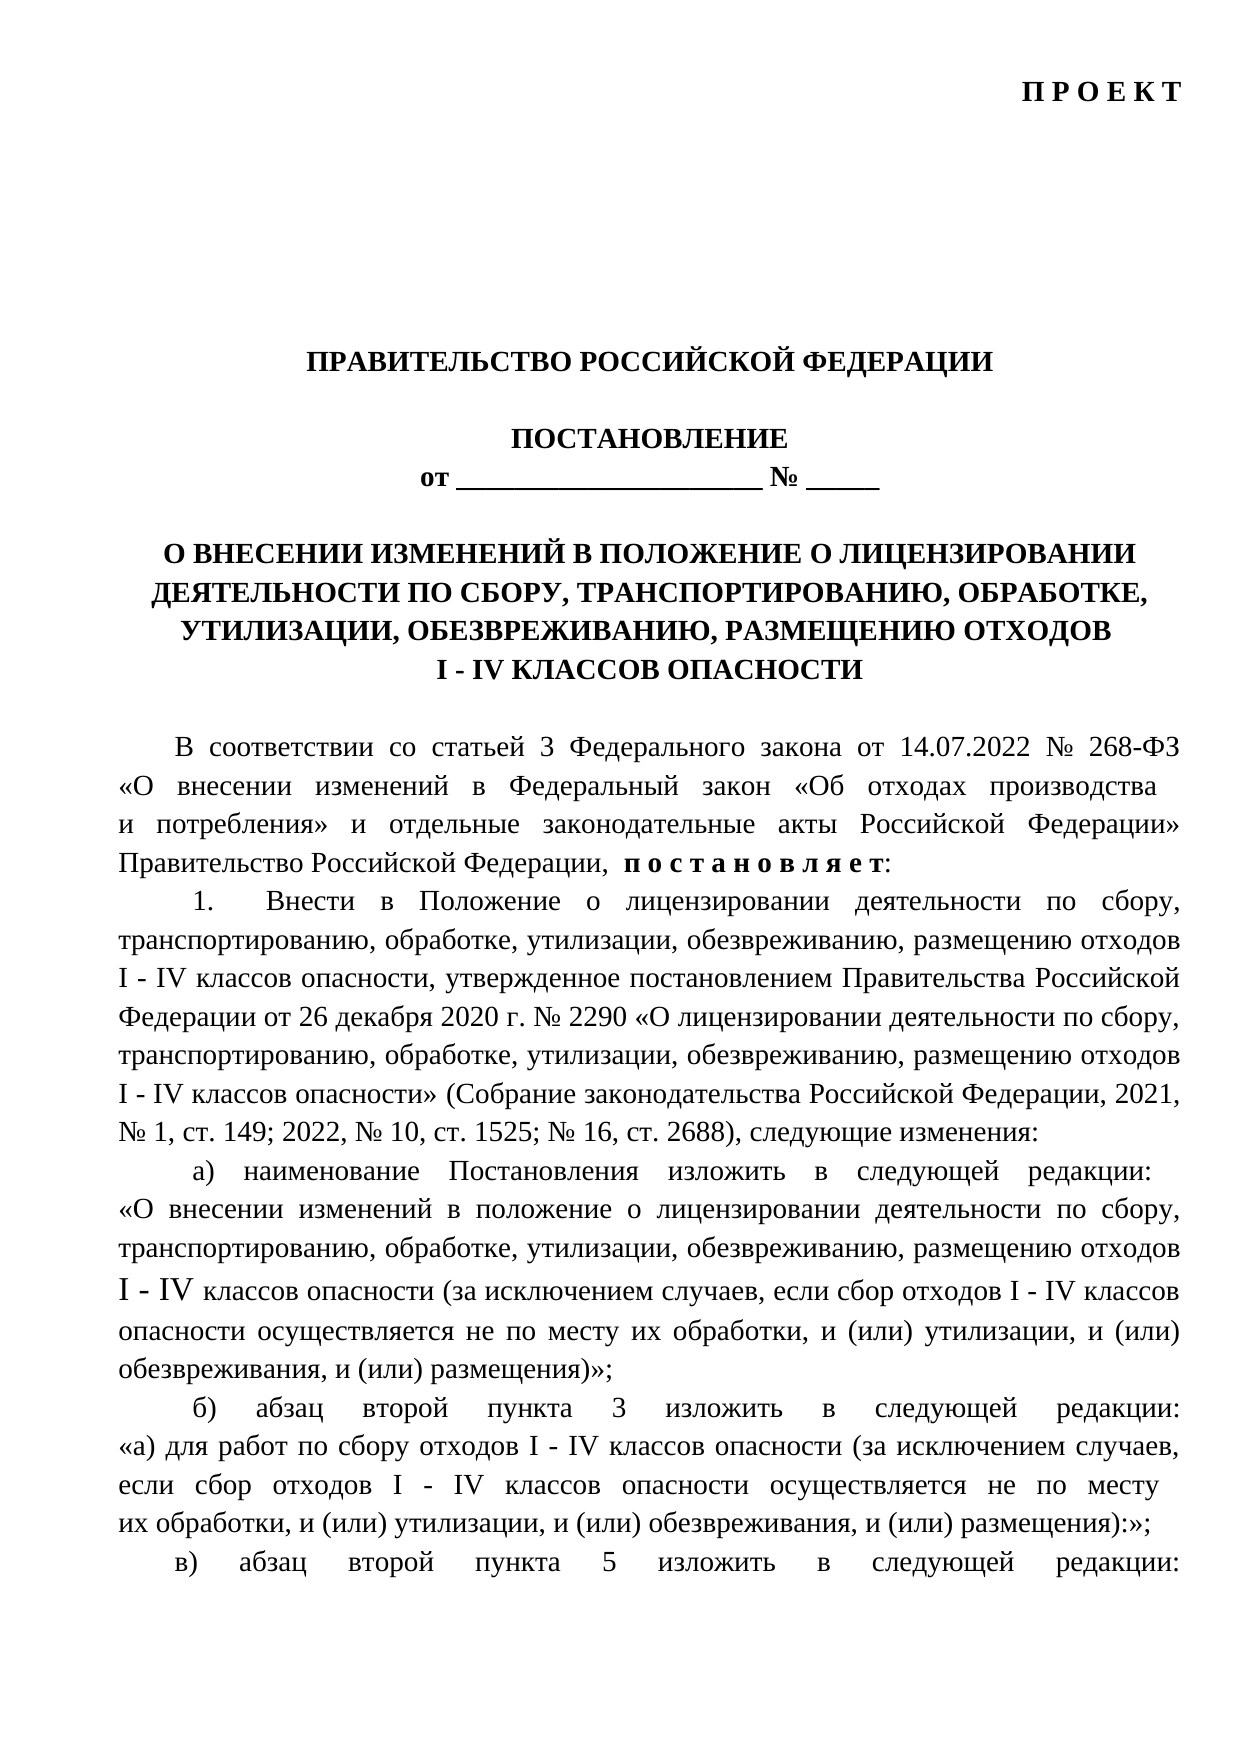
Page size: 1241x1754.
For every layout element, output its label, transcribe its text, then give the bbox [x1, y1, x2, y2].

text П Р О Е К Т [118, 74, 1181, 107]
list а) наименование Постановления изложить в следующей редакции: «О внесении изменений в положение о лицензировании деятельности по сбору, транспортированию, обработке, утилизации, обезвреживанию, размещению отходов I - IV классов опасности (за исключением случаев, если сбор отходов I - IV классов опасности осуществляется не по месту их обработки, и (или) утилизации, и (или) обезвреживания, и (или) размещения)»; [118, 1153, 1181, 1385]
text от _____________________ № _____ [118, 459, 1181, 493]
text В соответствии со статьей 3 Федерального закона от 14.07.2022 № 268-ФЗ «О внесении изменений в Федеральный закон «Об отходах производства и потребления» и отдельные законодательные акты Российской Федерации» Правительство Российской Федерации, п о с т а н о в л я е т: [118, 729, 1181, 878]
text О ВНЕСЕНИИ ИЗМЕНЕНИЙ В ПОЛОЖЕНИЕ О ЛИЦЕНЗИРОВАНИИ ДЕЯТЕЛЬНОСТИ ПО СБОРУ, ТРАНСПОРТИРОВАНИЮ, ОБРАБОТКЕ, УТИЛИЗАЦИИ, ОБЕЗВРЕЖИВАНИЮ, РАЗМЕЩЕНИЮ ОТХОДОВ I - IV КЛАССОВ ОПАСНОСТИ [118, 536, 1181, 686]
text ПОСТАНОВЛЕНИЕ [118, 421, 1181, 454]
list Внести в Положение о лицензировании деятельности по сбору, транспортированию, обработке, утилизации, обезвреживанию, размещению отходов I - IV классов опасности, утвержденное постановлением Правительства Российской Федерации от 26 декабря 2020 г. № 2290 «О лицензировании деятельности по сбору, транспортированию, обработке, утилизации, обезвреживанию, размещению отходов I - IV классов опасности» (Собрание законодательства Российской Федерации, 2021, № 1, ст. 149; 2022, № 10, ст. 1525; № 16, ст. 2688), следующие изменения: [118, 883, 1181, 1148]
text ПРАВИТЕЛЬСТВО РОССИЙСКОЙ ФЕДЕРАЦИИ [118, 344, 1181, 377]
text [118, 1544, 1181, 1577]
text б) абзац второй пункта 3 изложить в следующей редакции: «а) для работ по сбору отходов I - IV классов опасности (за исключением случаев, если сбор отходов I - IV классов опасности осуществляется не по месту их обработки, и (или) утилизации, и (или) обезвреживания, и (или) размещения):»; [118, 1390, 1181, 1539]
